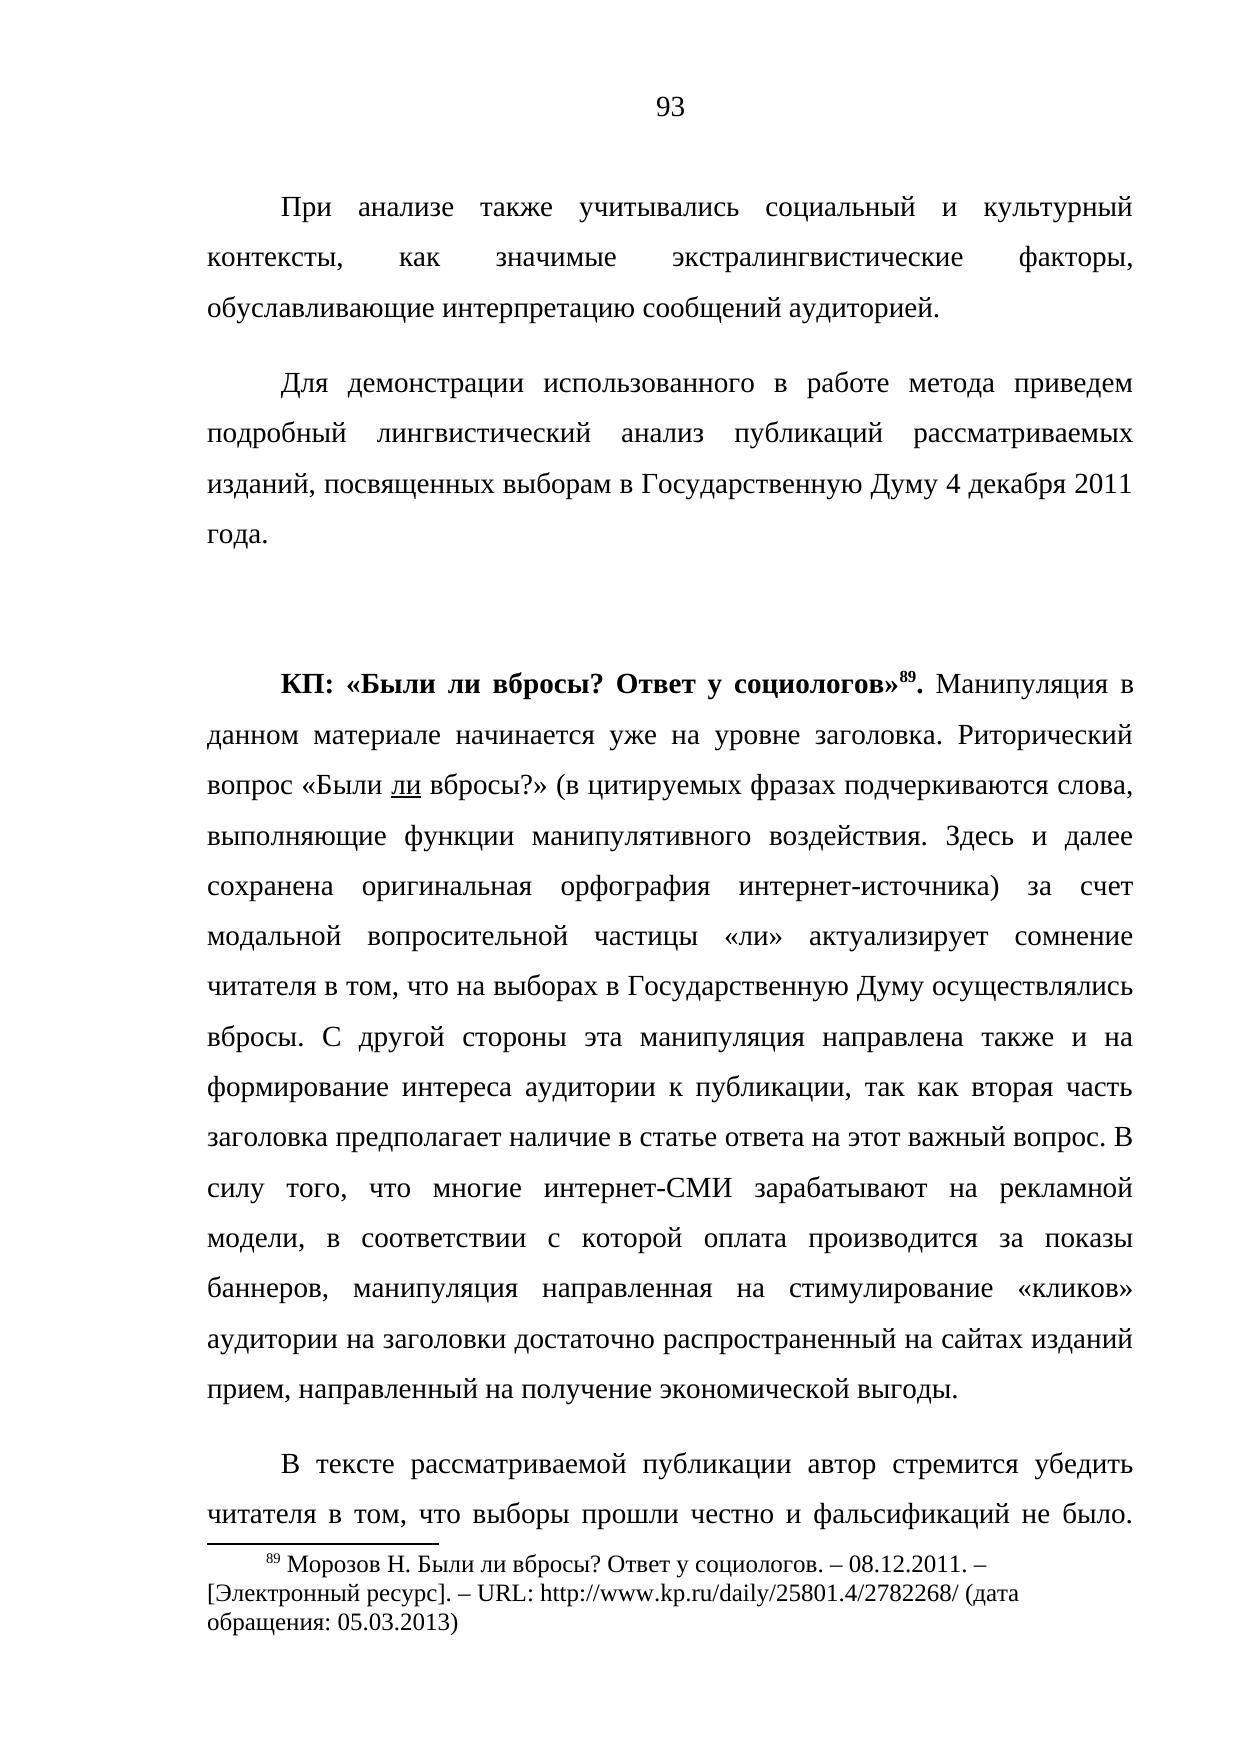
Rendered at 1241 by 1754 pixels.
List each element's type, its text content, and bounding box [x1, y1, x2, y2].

text Для демонстрации использованного в работе метода приведем подробный лингвистический анализ публикаций рассматриваемых изданий, посвященных выборам в Государственную Думу 4 декабря 2011 года. [207, 365, 1134, 549]
text При анализе также учитывались социальный и культурный контексты, как значимые экстралингвистические факторы, обуславливающие интерпретацию сообщений аудиторией. [207, 189, 1134, 323]
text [207, 1446, 1134, 1530]
text КП: «Были ли вбросы? Ответ у социологов». Манипуляция в данном материале начинается уже на уровне заголовка. Риторический вопрос «Были ли вбросы?» (в цитируемых фразах подчеркиваются слова, выполняющие функции манипулятивного воздействия. Здесь и далее сохранена оригинальная орфография интернет-источника) за счет модальной вопросительной частицы «ли» актуализирует сомнение читателя в том, что на выборах в Государственную Думу осуществлялись вбросы. С другой стороны эта манипуляция направлена также и на формирование интереса аудитории к публикации, так как вторая часть заголовка предполагает наличие в статье ответа на этот важный вопрос. В силу того, что многие интернет-СМИ зарабатывают на рекламной модели, в соответствии с которой оплата производится за показы баннеров, манипуляция направленная на стимулирование «кликов» аудитории на заголовки достаточно распространенный на сайтах изданий прием, направленный на получение экономической выгоды. [207, 667, 1134, 1404]
